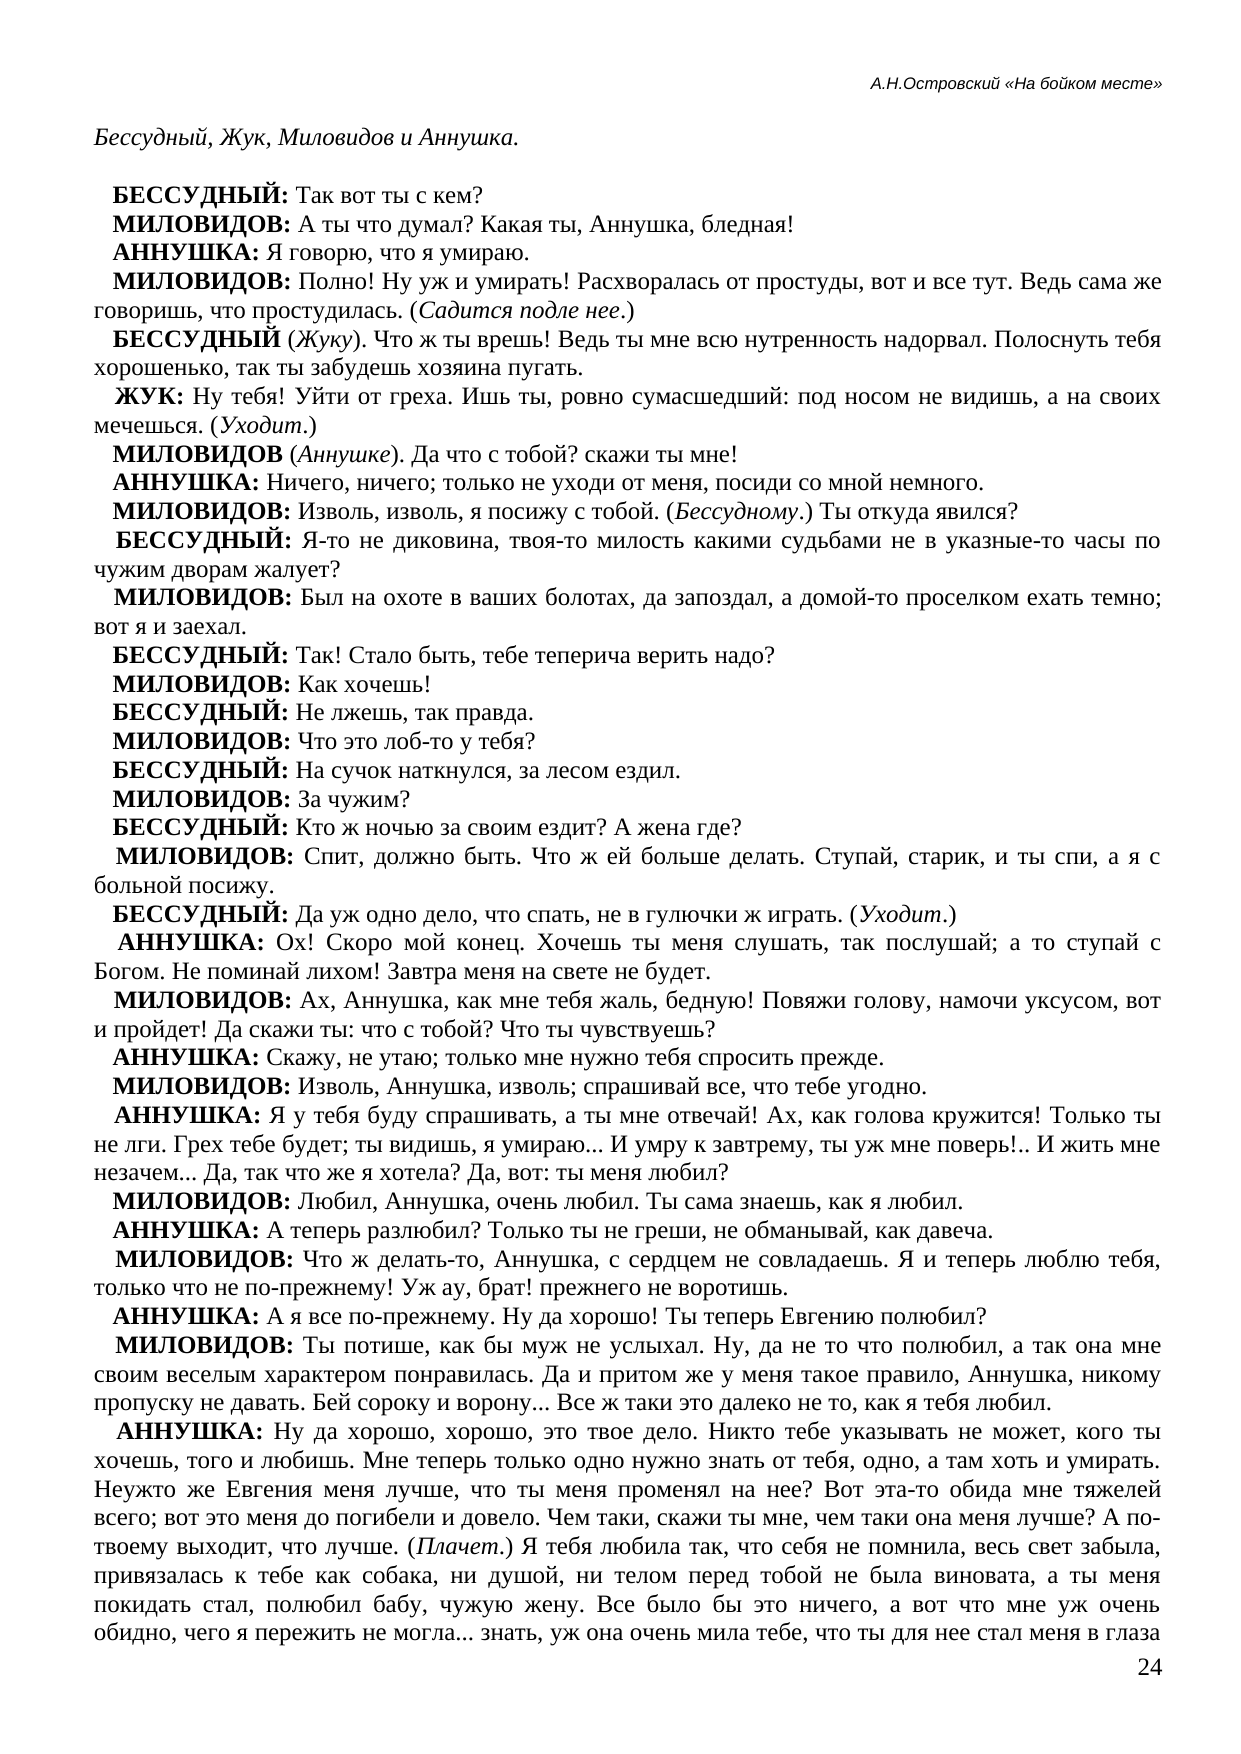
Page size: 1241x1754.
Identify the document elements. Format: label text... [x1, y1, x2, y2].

text МИЛОВИДОВ: Изволь, Аннушка, изволь; спрашивай все, что тебе угодно. [94, 1071, 1162, 1100]
text БЕССУДНЫЙ: Не лжешь, так правда. [94, 697, 1162, 726]
text МИЛОВИДОВ: А ты что думал? Какая ты, Аннушка, бледная! [94, 209, 1162, 237]
text АННУШКА: А теперь разлюбил? Только ты не греши, не обманывай, как давеча. [94, 1215, 1162, 1244]
text БЕССУДНЫЙ: Кто ж ночью за своим ездит? А жена где? [94, 812, 1162, 841]
text МИЛОВИДОВ: Ты потише, как бы муж не услыхал. Ну, да не то что полюбил, а так она мне своим веселым характером понравилась. Да и притом же у меня такое правило, Аннушка, никому пропуску не давать. Бей сороку и ворону... Все ж таки это далеко не то, как я тебя любил. [94, 1330, 1162, 1416]
text МИЛОВИДОВ: Что ж делать-то, Аннушка, с сердцем не совладаешь. Я и теперь люблю тебя, только что не по-прежнему! Уж ау, брат! прежнего не воротишь. [94, 1244, 1162, 1301]
text МИЛОВИДОВ: Полно! Ну уж и умирать! Расхворалась от простуды, вот и все тут. Ведь сама же говоришь, что простудилась. (Садится подле нее.) [94, 266, 1162, 324]
text АННУШКА: Скажу, не утаю; только мне нужно тебя спросить прежде. [94, 1042, 1162, 1071]
text АННУШКА: Я говорю, что я умираю. [94, 237, 1162, 266]
text БЕССУДНЫЙ: Я-то не диковина, твоя-то милость какими судьбами не в указные-то часы по чужим дворам жалует? [94, 525, 1162, 582]
text БЕССУДНЫЙ: Да уж одно дело, что спать, не в гулючки ж играть. (Уходит.) [94, 899, 1162, 927]
text МИЛОВИДОВ: Как хочешь! [94, 669, 1162, 697]
text БЕССУДНЫЙ (Жуку). Что ж ты врешь! Ведь ты мне всю нутренность надорвал. Полоснуть тебя хорошенько, так ты забудешь хозяина пугать. [94, 324, 1162, 381]
text МИЛОВИДОВ (Аннушке). Да что с тобой? скажи ты мне! [94, 439, 1162, 467]
text МИЛОВИДОВ: Любил, Аннушка, очень любил. Ты сама знаешь, как я любил. [94, 1186, 1162, 1215]
text БЕССУДНЫЙ: Так вот ты с кем? [94, 180, 1162, 209]
text БЕССУДНЫЙ: На сучок наткнулся, за лесом ездил. [94, 755, 1162, 784]
text БЕССУДНЫЙ: Так! Стало быть, тебе теперича верить надо? [94, 640, 1162, 669]
text АННУШКА: Я у тебя буду спрашивать, а ты мне отвечай! Ах, как голова кружится! Только ты не лги. Грех тебе будет; ты видишь, я умираю... И умру к завтрему, ты уж мне поверь!.. И жить мне незачем... Да, так что же я хотела? Да, вот: ты меня любил? [94, 1100, 1162, 1186]
text МИЛОВИДОВ: За чужим? [94, 784, 1162, 812]
text МИЛОВИДОВ: Спит, должно быть. Что ж ей больше делать. Ступай, старик, и ты спи, а я с больной посижу. [94, 841, 1162, 899]
text АННУШКА: Ничего, ничего; только не уходи от меня, посиди со мной немного. [94, 467, 1162, 496]
text АННУШКА: А я все по-прежнему. Ну да хорошо! Ты теперь Евгению полюбил? [94, 1301, 1162, 1330]
text Бессудный, Жук, Миловидов и Аннушка. [94, 122, 1162, 151]
text МИЛОВИДОВ: Ах, Аннушка, как мне тебя жаль, бедную! Повяжи голову, намочи уксусом, вот и пройдет! Да скажи ты: что с тобой? Что ты чувствуешь? [94, 985, 1162, 1042]
text МИЛОВИДОВ: Изволь, изволь, я посижу с тобой. (Бессудному.) Ты откуда явился? [94, 496, 1162, 525]
text МИЛОВИДОВ: Что это лоб-то у тебя? [94, 726, 1162, 755]
text МИЛОВИДОВ: Был на охоте в ваших болотах, да запоздал, а домой-то проселком ехать темно; вот я и заехал. [94, 582, 1162, 640]
text ЖУК: Ну тебя! Уйти от греха. Ишь ты, ровно сумасшедший: под носом не видишь, а на своих мечешься. (Уходит.) [94, 381, 1162, 439]
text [94, 1416, 1162, 1646]
text АННУШКА: Ох! Скоро мой конец. Хочешь ты меня слушать, так послушай; а то ступай с Богом. Не поминай лихом! Завтра меня на свете не будет. [94, 927, 1162, 985]
